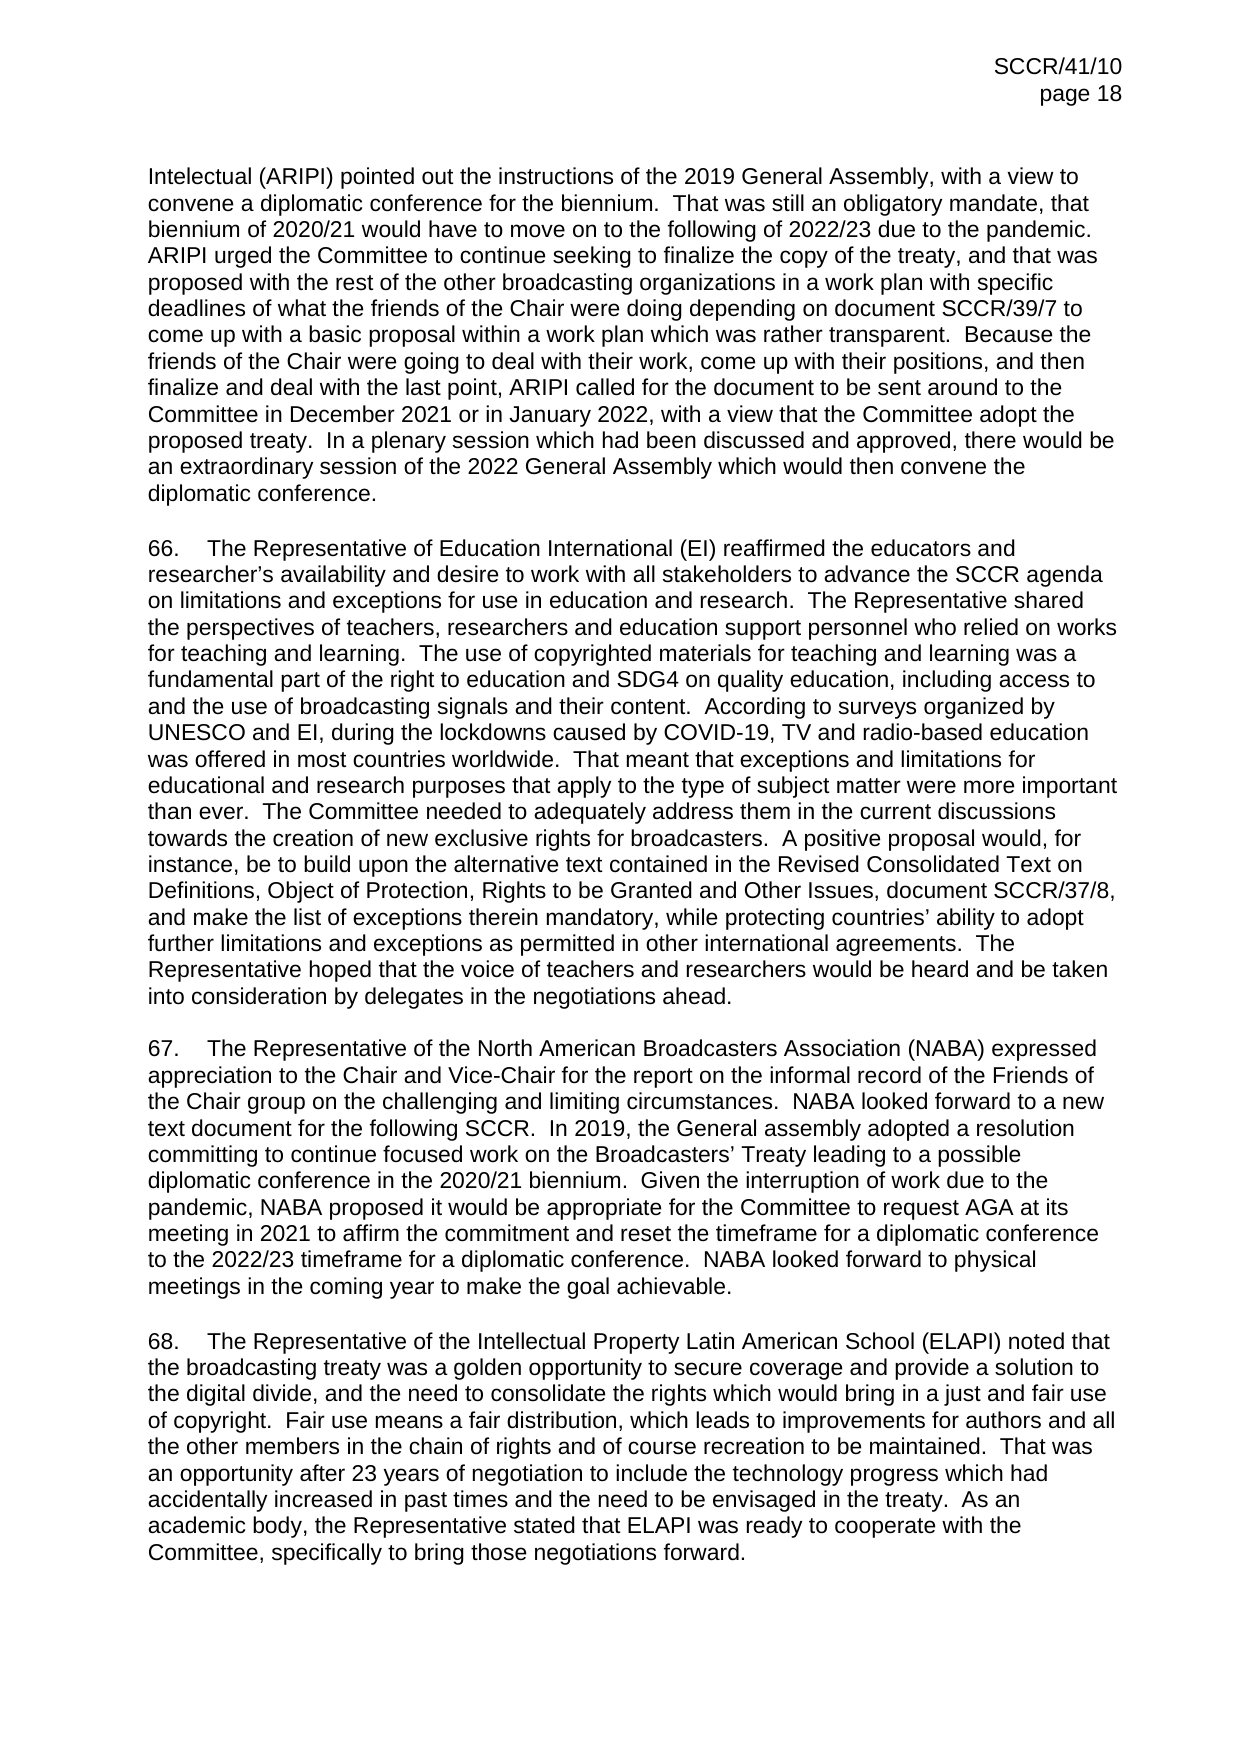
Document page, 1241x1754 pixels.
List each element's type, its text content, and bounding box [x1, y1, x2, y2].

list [148, 163, 1122, 506]
list The Representative of the North American Broadcasters Association (NABA) expressed appreciation to the Chair and Vice-Chair for the report on the informal record of the Friends of the Chair group on the challenging and limiting circumstances. NABA looked forward to a new text document for the following SCCR. In 2019, the General assembly adopted a resolution committing to continue focused work on the Broadcasters’ Treaty leading to a possible diplomatic conference in the 2020/21 biennium. Given the interruption of work due to the pandemic, NABA proposed it would be appropriate for the Committee to request AGA at its meeting in 2021 to affirm the commitment and reset the timeframe for a diplomatic conference to the 2022/23 timeframe for a diplomatic conference. NABA looked forward to physical meetings in the coming year to make the goal achievable. [148, 1035, 1122, 1299]
list the broadcasting treaty was a golden opportunity to secure coverage and provide a solution to the digital divide, and the need to consolidate the rights which would bring in a just and fair use of copyright. Fair use means a fair distribution, which leads to improvements for authors and all the other members in the chain of rights and of course recreation to be maintained. That was an opportunity after 23 years of negotiation to include the technology progress which had accidentally increased in past times and the need to be envisaged in the treaty. As an academic body, the Representative stated that ELAPI was ready to cooperate with the Committee, specifically to bring those negotiations forward. [148, 1354, 1122, 1565]
list The Representative of the Intellectual Property Latin American School (ELAPI) noted that [148, 1328, 1122, 1354]
list The Representative of Education International (EI) reaffirmed the educators and researcher’s availability and desire to work with all stakeholders to advance the SCCR agenda on limitations and exceptions for use in education and research. The Representative shared the perspectives of teachers, researchers and education support personnel who relied on works for teaching and learning. The use of copyrighted materials for teaching and learning was a fundamental part of the right to education and SDG4 on quality education, including access to and the use of broadcasting signals and their content. According to surveys organized by UNESCO and EI, during the lockdowns caused by COVID-19, TV and radio-based education was offered in most countries worldwide. That meant that exceptions and limitations for educational and research purposes that apply to the type of subject matter were more important than ever. The Committee needed to adequately address them in the current discussions towards the creation of new exclusive rights for broadcasters. A positive proposal would, for instance, be to build upon the alternative text contained in the Revised Consolidated Text on Definitions, Object of Protection, Rights to be Granted and Other Issues, document SCCR/37/8, and make the list of exceptions therein mandatory, while protecting countries’ ability to adopt further limitations and exceptions as permitted in other international agreements. The Representative hoped that the voice of teachers and researchers would be heard and be taken into consideration by delegates in the negotiations ahead. [148, 535, 1122, 1009]
